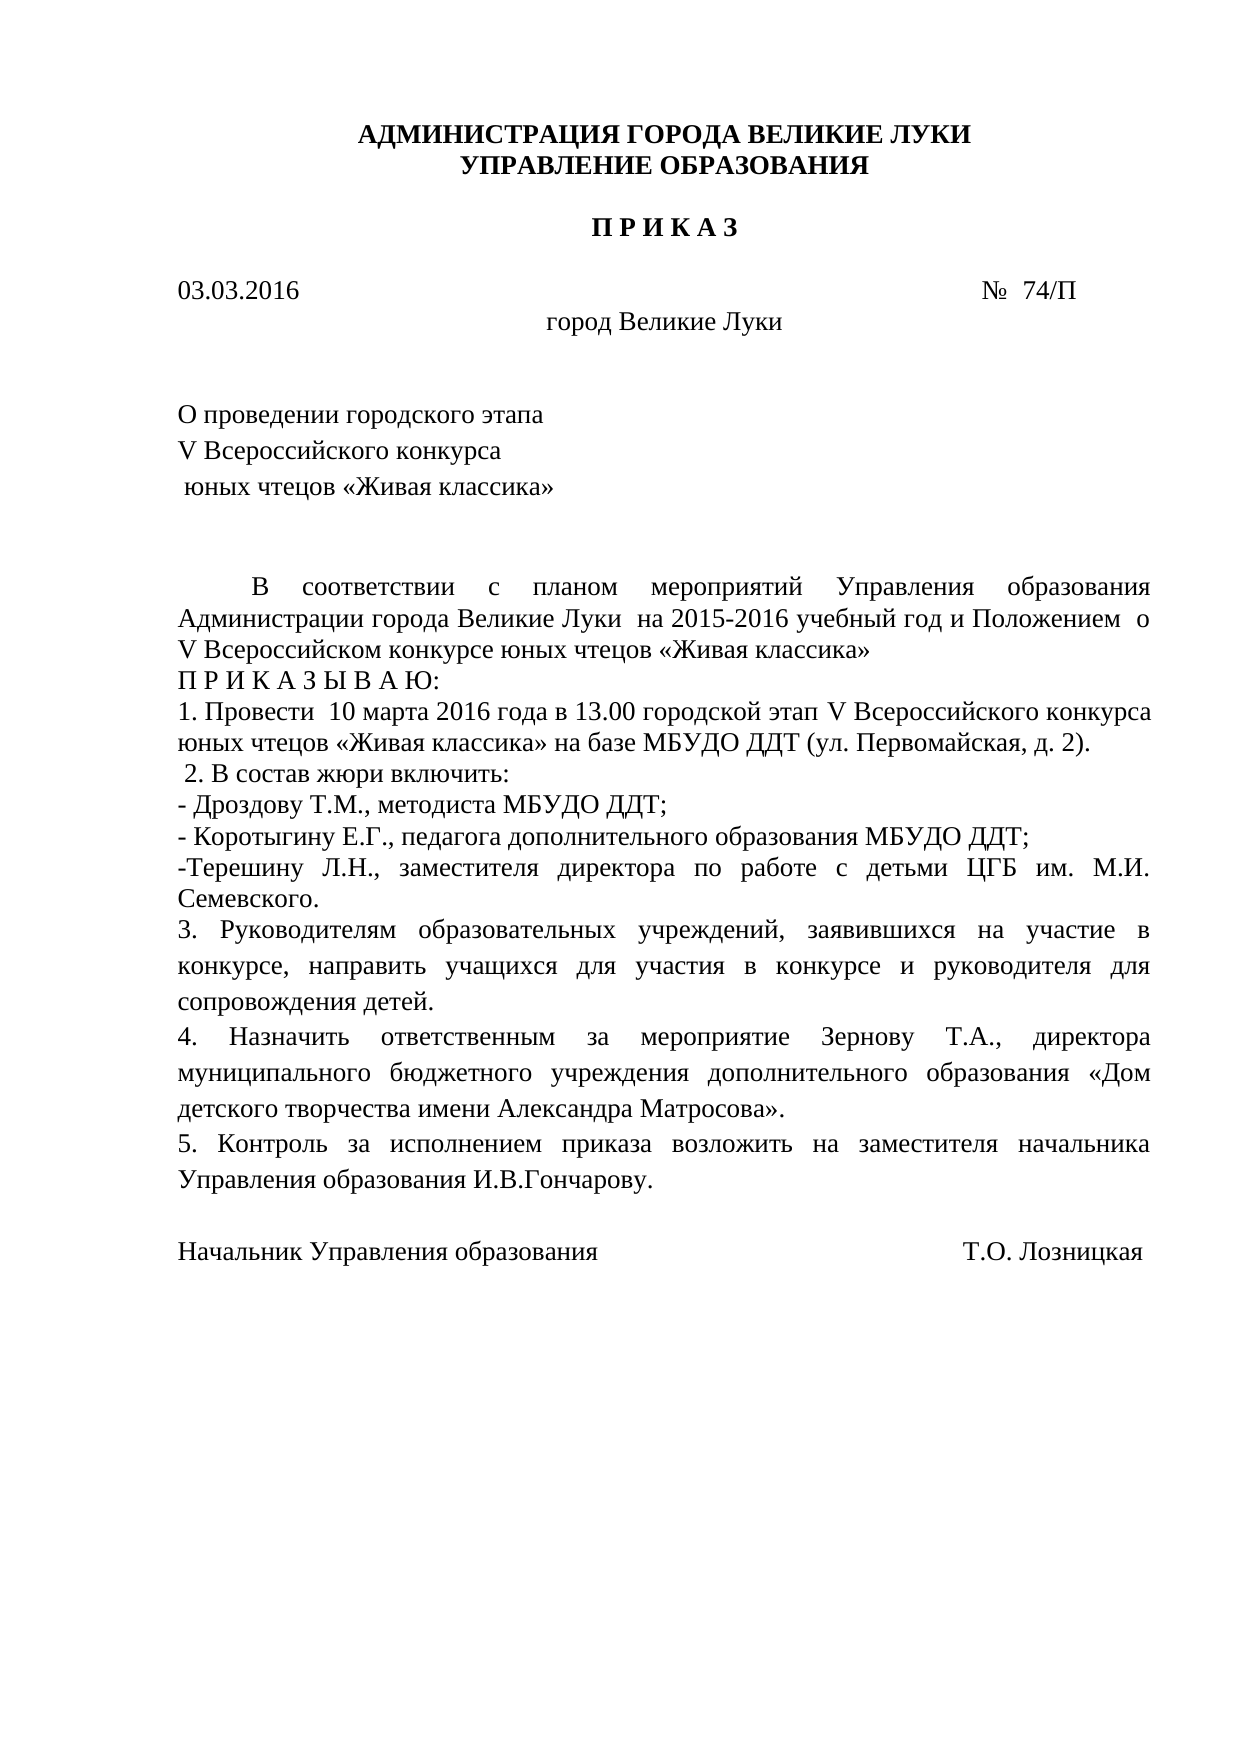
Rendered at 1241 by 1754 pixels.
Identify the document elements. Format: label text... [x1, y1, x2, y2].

text 2. В состав жюри включить: [177, 757, 1152, 788]
text О проведении городского этапа [177, 398, 1152, 429]
text П Р И К А З Ы В А Ю: [177, 664, 1152, 695]
text П Р И К А З [177, 212, 1152, 243]
text В соответствии с планом мероприятий Управления образования Администрации города Великие Луки на 2015-2016 учебный год и Положением о V Всероссийском конкурсе юных чтецов «Живая классика» [177, 571, 1152, 664]
text Начальник Управления образования Т.О. Лозницкая [177, 1235, 1152, 1266]
text юных чтецов «Живая классика» [177, 470, 1152, 501]
text 4. Назначить ответственным за мероприятие Зернову Т.А., директора муниципального бюджетного учреждения дополнительного образования «Дом детского творчества имени Александра Матросова». [177, 1020, 1152, 1123]
text город Великие Луки [177, 305, 1152, 336]
text -Терешину Л.Н., заместителя директора по работе с детьми ЦГБ им. М.И. Семевского. [177, 851, 1152, 913]
text АДМИНИСТРАЦИЯ ГОРОДА ВЕЛИКИЕ ЛУКИ [177, 118, 1152, 149]
text 3. Руководителям образовательных учреждений, заявившихся на участие в конкурсе, направить учащихся для участия в конкурсе и руководителя для сопровождения детей. [177, 913, 1152, 1016]
text - Коротыгину Е.Г., педагога дополнительного образования МБУДО ДДТ; [177, 820, 1152, 851]
text УПРАВЛЕНИЕ ОБРАЗОВАНИЯ [177, 149, 1152, 180]
text V Всероссийского конкурса [177, 434, 1152, 465]
text - Дроздову Т.М., методиста МБУДО ДДТ; [177, 788, 1152, 820]
text 03.03.2016 № 74/П [177, 274, 1152, 305]
text 1. Провести 10 марта 2016 года в 13.00 городской этап V Всероссийского конкурса юных чтецов «Живая классика» на базе МБУДО ДДТ (ул. Первомайская, д. 2). [177, 695, 1152, 757]
text 5. Контроль за исполнением приказа возложить на заместителя начальника Управления образования И.В.Гончарову. [177, 1127, 1152, 1194]
